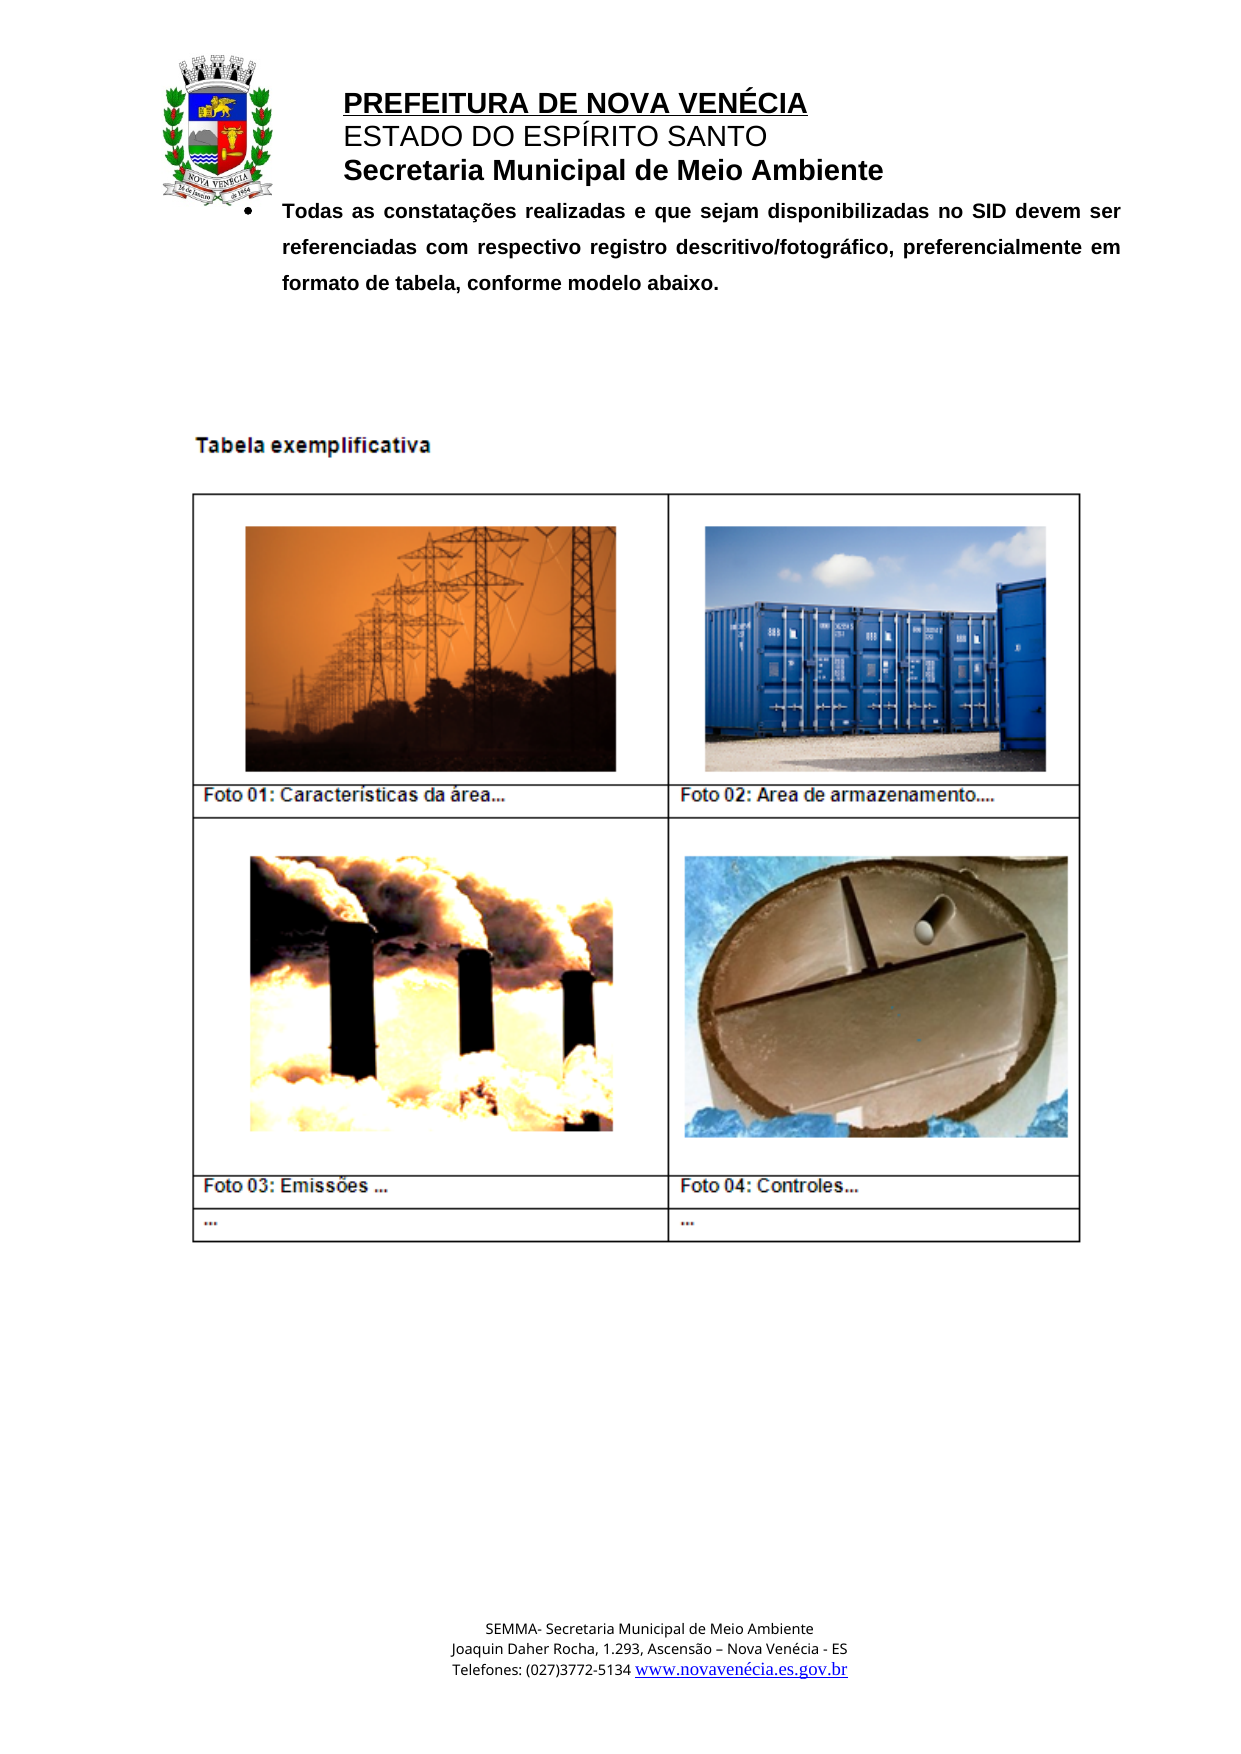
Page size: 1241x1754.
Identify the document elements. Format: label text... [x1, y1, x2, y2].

picture [177, 414, 1090, 1252]
list Todas as constatações realizadas e que sejam disponibilizadas no SID devem ser referenciadas com respectivo registro descritivo/fotográfico, preferencialmente em formato de tabela, conforme modelo abaixo. [244, 198, 1122, 294]
picture [161, 53, 274, 207]
